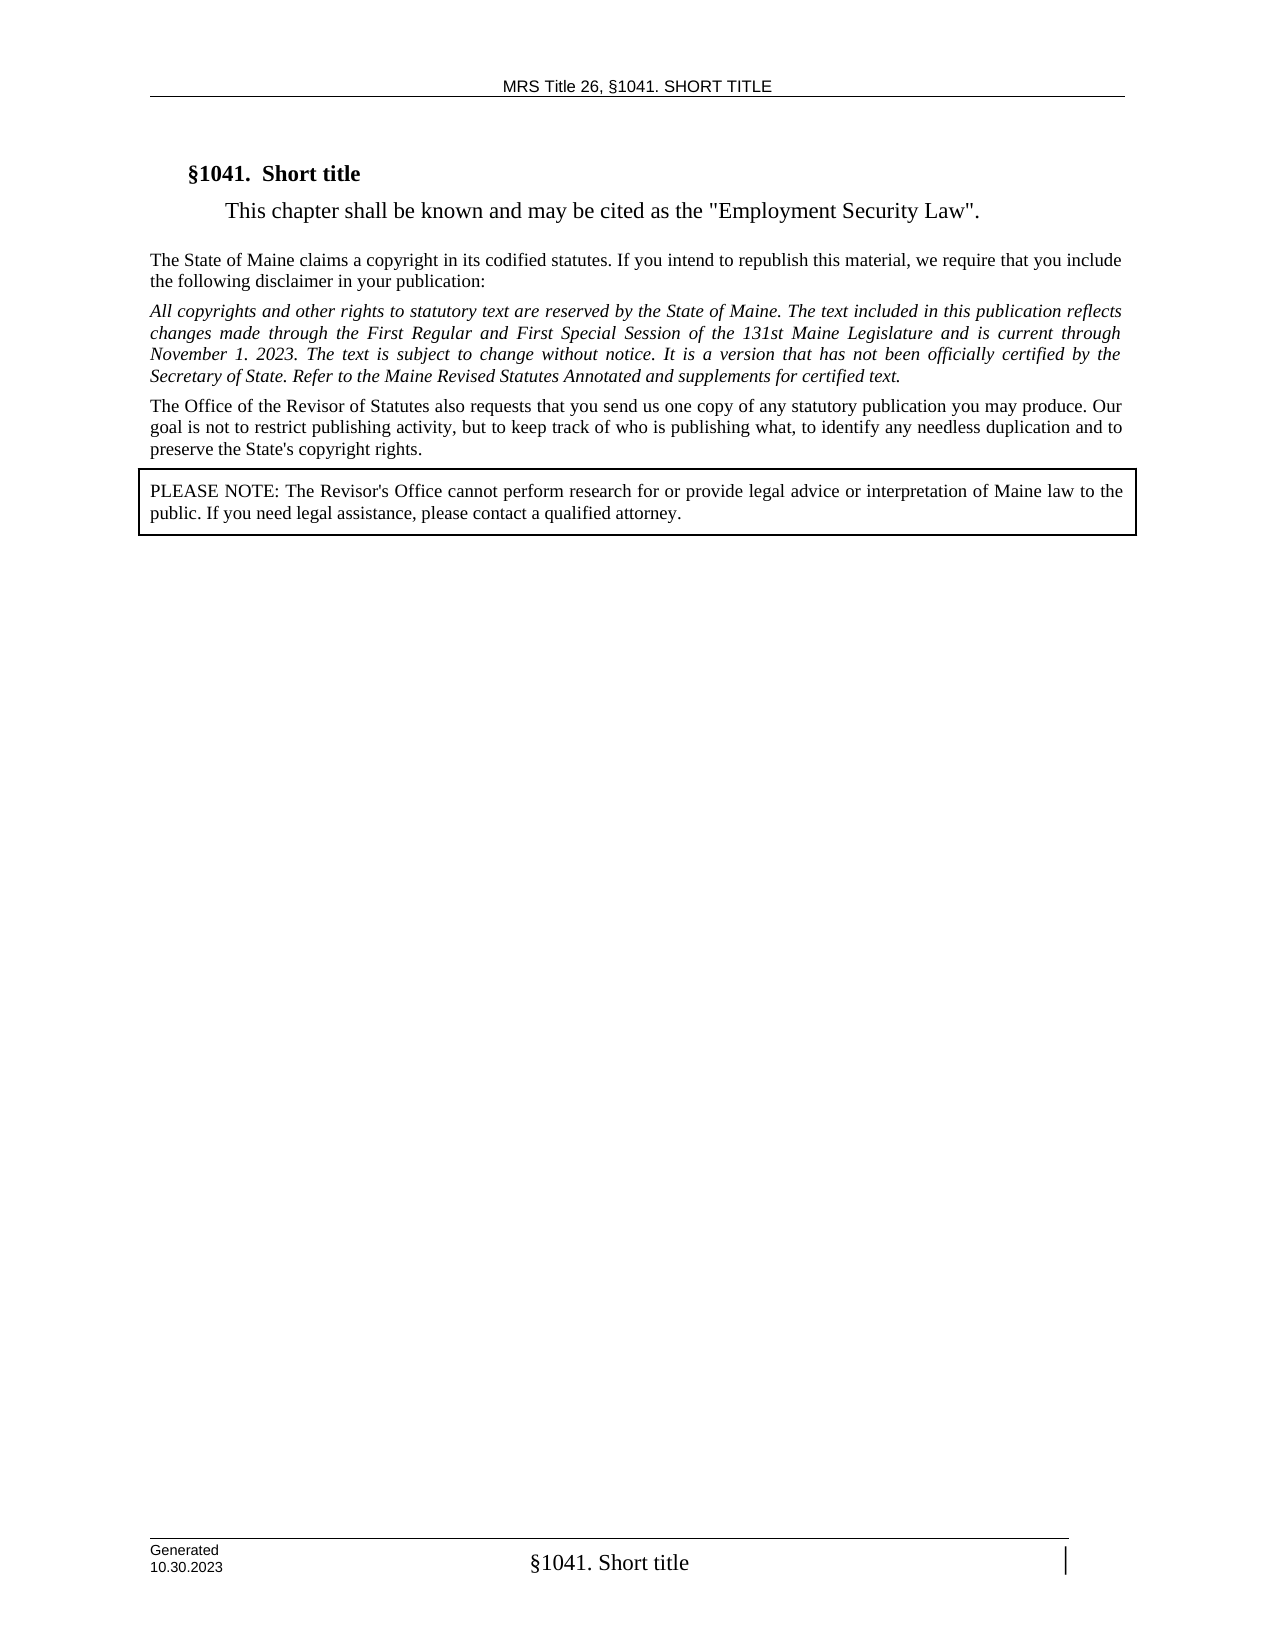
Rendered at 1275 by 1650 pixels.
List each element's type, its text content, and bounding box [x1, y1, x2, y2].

text The Office of the Revisor of Statutes also requests that you send us one copy of any statutory publication you may produce. Our goal is not to restrict publishing activity, but to keep track of who is publishing what, to identify any needless duplication and to preserve the State's copyright rights. [150, 394, 1125, 459]
text All copyrights and other rights to statutory text are reserved by the State of Maine. The text included in this publication reflects changes made through the First Regular and First Special Session of the 131st Maine Legislature and is current through November 1. 2023 . The text is subject to change without notice. It is a version that has not been officially certified by the Secretary of State. Refer to the Maine Revised Statutes Annotated and supplements for certified text. [150, 300, 1125, 386]
text The State of Maine claims a copyright in its codified statutes. If you intend to republish this material, we require that you include the following disclaimer in your publication: [150, 248, 1125, 292]
text This chapter shall be known and may be cited as the "Employment Security Law". [187, 197, 1125, 223]
text §1041. Short title [187, 160, 1125, 187]
text PLEASE NOTE: The Revisor's Office cannot perform research for or provide legal advice or interpretation of Maine law to the public. If you need legal assistance, please contact a qualified attorney. [140, 470, 1135, 534]
